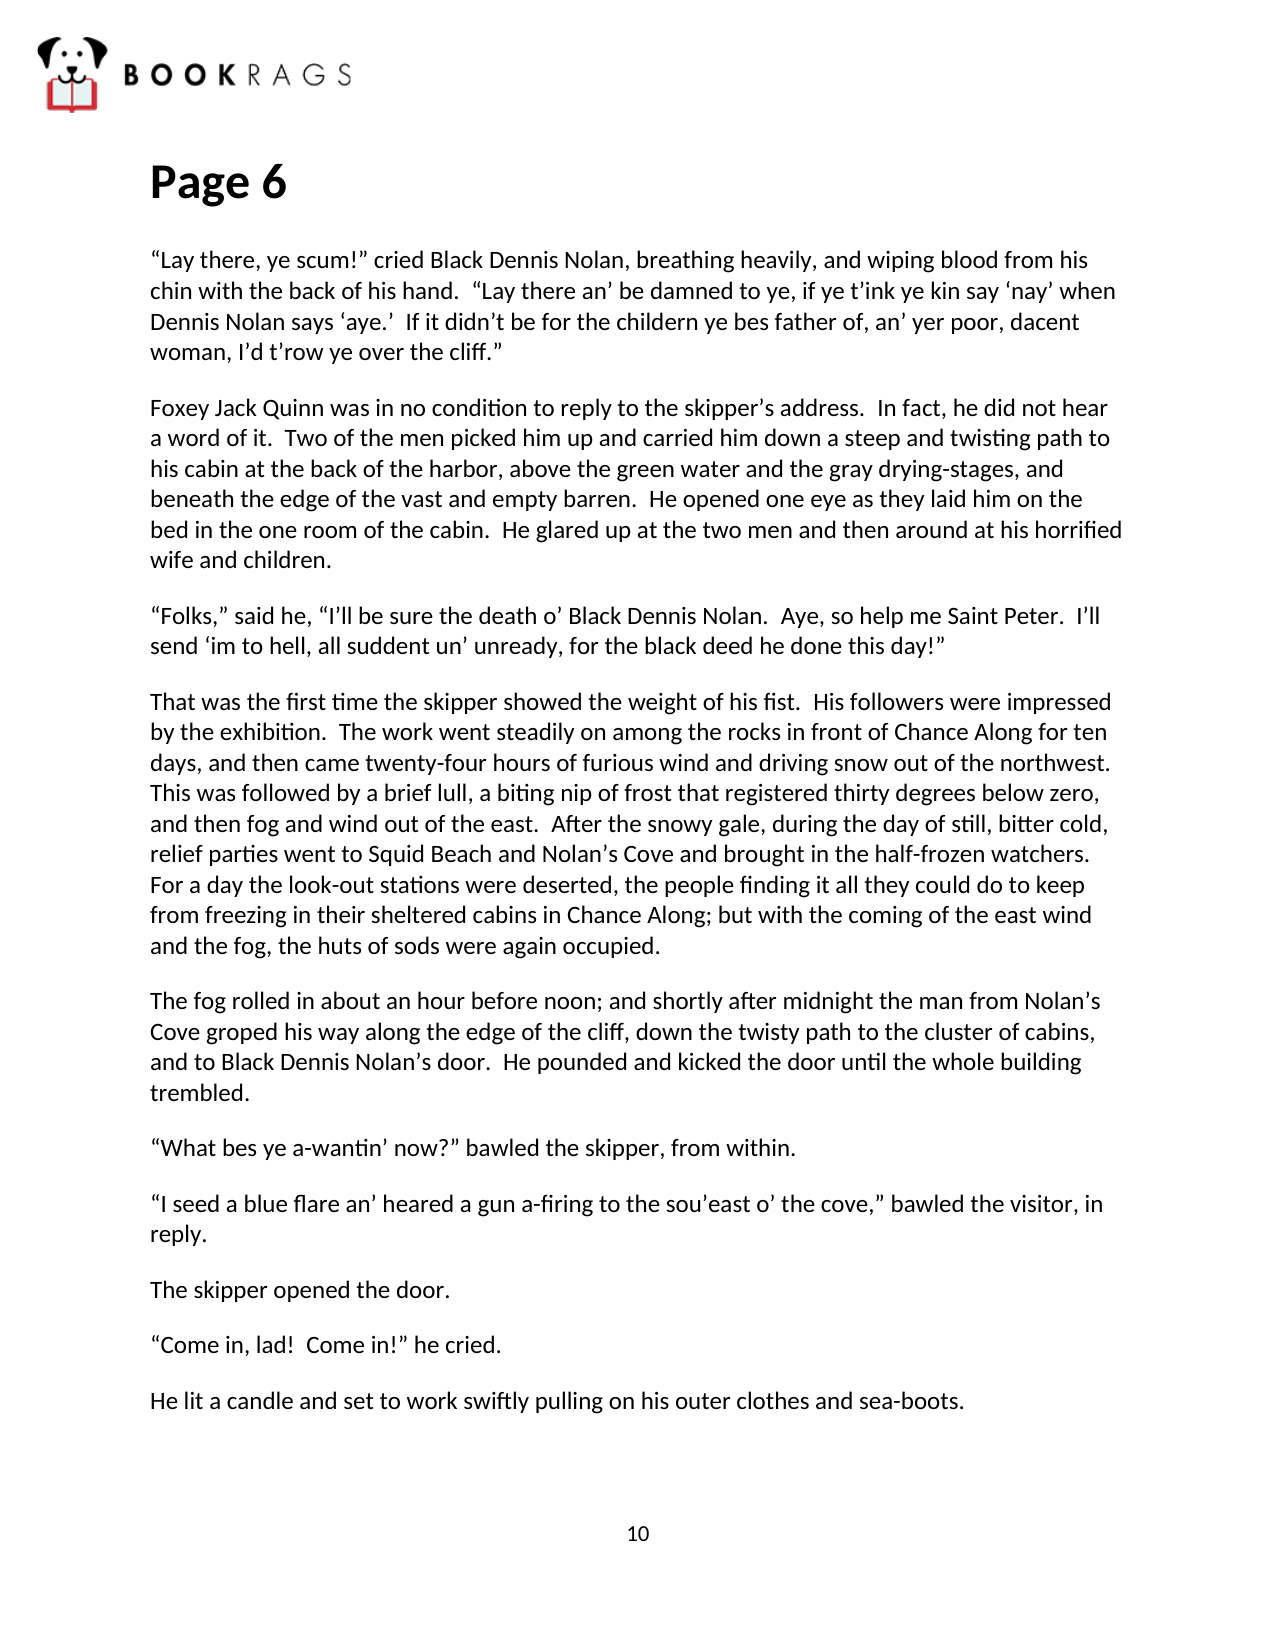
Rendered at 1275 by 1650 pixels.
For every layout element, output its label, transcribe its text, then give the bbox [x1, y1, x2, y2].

text “What bes ye a-wantin’ now?” bawled the skipper, from within. [150, 1133, 1125, 1163]
text That was the first time the skipper showed the weight of his fist. His followers were impressed by the exhibition. The work went steadily on among the rocks in front of Chance Along for ten days, and then came twenty-four hours of furious wind and driving snow out of the northwest. This was followed by a brief lull, a biting nip of frost that registered thirty degrees below zero, and then fog and wind out of the east. After the snowy gale, during the day of still, bitter cold, relief parties went to Squid Beach and Nolan’s Cove and brought in the half-frozen watchers. For a day the look-out stations were deserted, the people finding it all they could do to keep from freezing in their sheltered cabins in Chance Along; but with the coming of the east wind and the fog, the huts of sods were again occupied. [150, 686, 1125, 961]
text Page 6 [150, 150, 1125, 211]
text The skipper opened the door. [150, 1274, 1125, 1305]
text “Lay there, ye scum!” cried Black Dennis Nolan, breathing heavily, and wiping blood from his chin with the back of his hand. “Lay there an’ be damned to ye, if ye t’ink ye kin say ‘nay’ when Dennis Nolan says ‘aye.’ If it didn’t be for the childern ye bes father of, an’ yer poor, dacent woman, I’d t’row ye over the cliff.” [150, 244, 1125, 367]
text The fog rolled in about an hour before noon; and shortly after midnight the man from Nolan’s Cove groped his way along the edge of the cliff, down the twisty path to the cluster of cabins, and to Black Dennis Nolan’s door. He pounded and kicked the door until the whole building trembled. [150, 986, 1125, 1108]
text He lit a candle and set to work swiftly pulling on his outer clothes and sea-boots. [150, 1385, 1125, 1416]
text “I seed a blue flare an’ heared a gun a-firing to the sou’east o’ the cove,” bawled the visitor, in reply. [150, 1188, 1125, 1249]
text Foxey Jack Quinn was in no condition to reply to the skipper’s address. In fact, he did not hear a word of it. Two of the men picked him up and carried him down a steep and twisting path to his cabin at the back of the harbor, above the green water and the gray drying-stages, and beneath the edge of the vast and empty barren. He opened one eye as they laid him on the bed in the one room of the cabin. He glared up at the two men and then around at his horrified wife and children. [150, 392, 1125, 575]
text “Folks,” said he, “I’ll be sure the death o’ Black Dennis Nolan. Aye, so help me Saint Peter. I’ll send ‘im to hell, all suddent un’ unready, for the black deed he done this day!” [150, 600, 1125, 661]
picture [37, 37, 351, 113]
text “Come in, lad! Come in!” he cried. [150, 1330, 1125, 1360]
